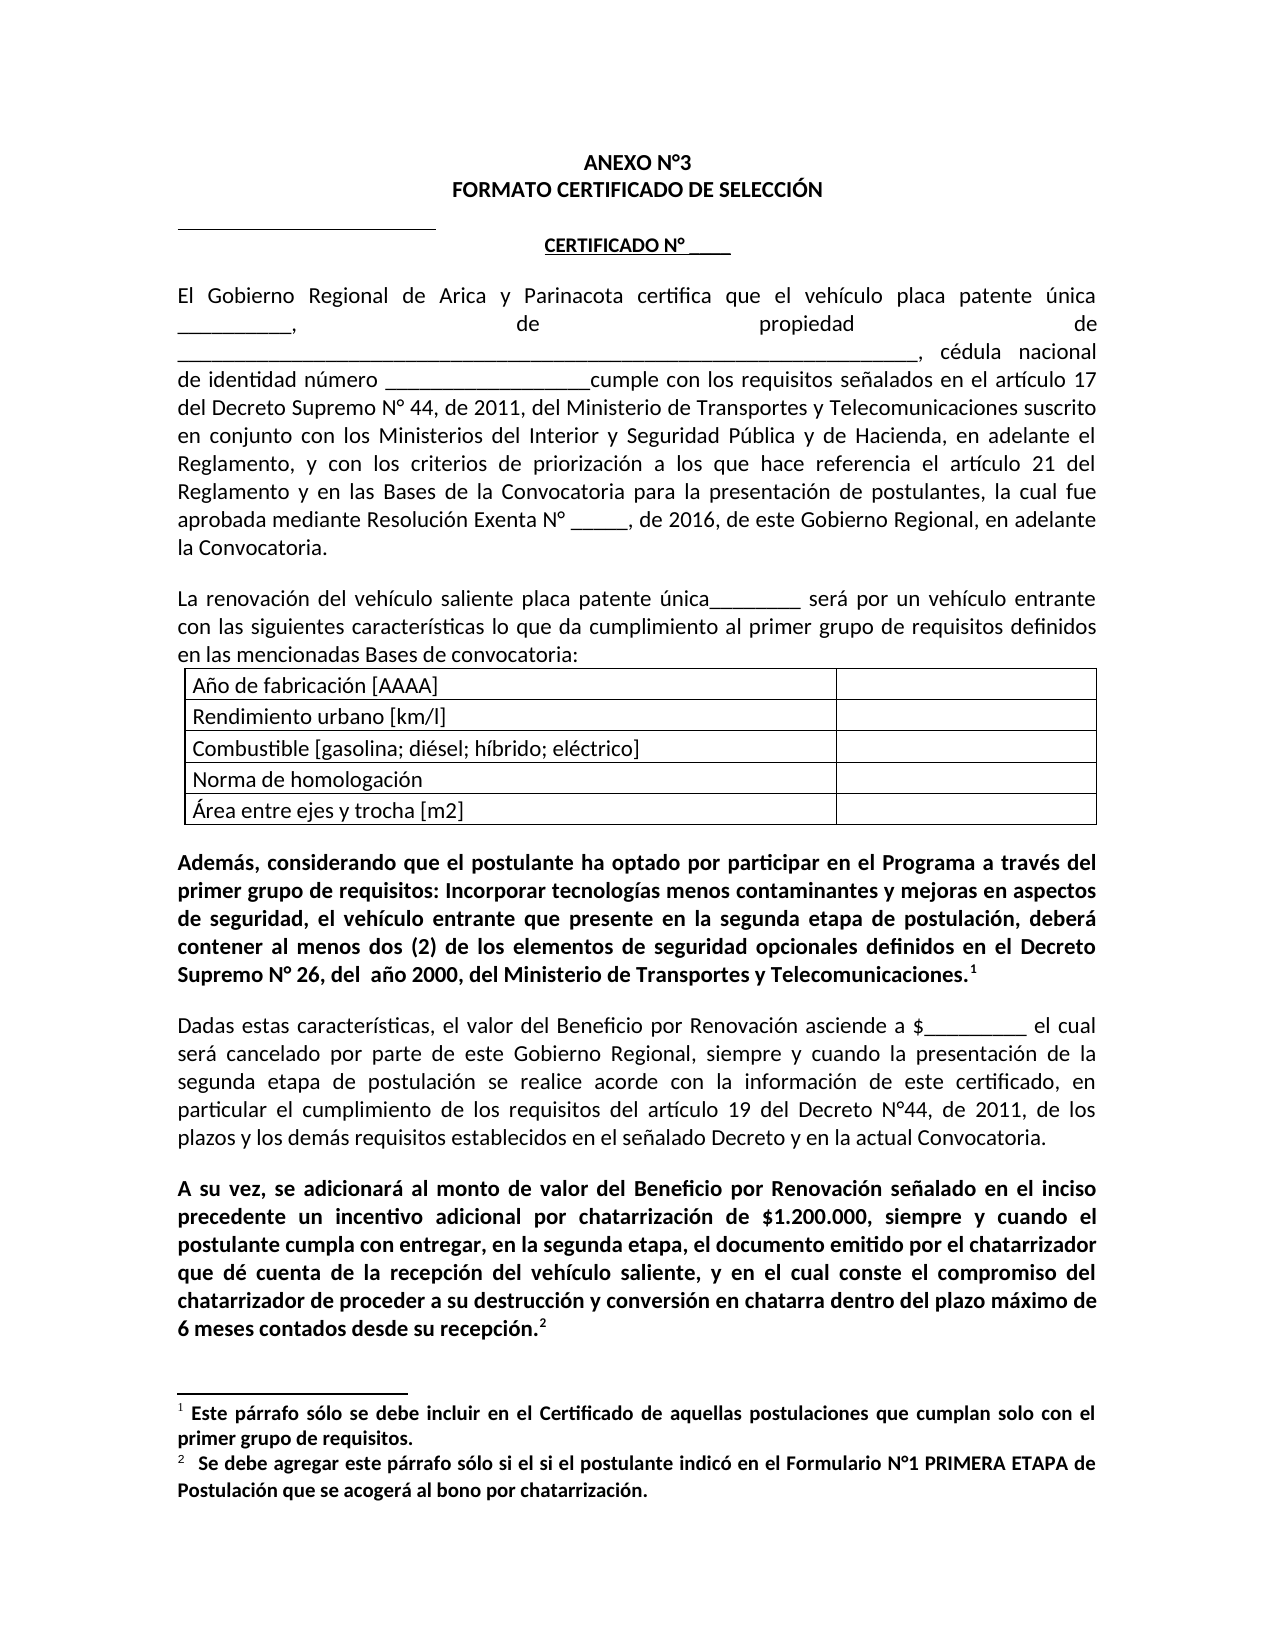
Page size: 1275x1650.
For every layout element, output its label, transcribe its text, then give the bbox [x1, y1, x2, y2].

text El Gobierno Regional de Arica y Parinacota certifica que el vehículo placa patente única __________, de propiedad de _________________________________________________________________, cédula nacional de identidad número __________________cumple con los requisitos señalados en el artículo 17 del Decreto Supremo N° 44, de 2011, del Ministerio de Transportes y Telecomunicaciones suscrito en conjunto con los Ministerios del Interior y Seguridad Pública y de Hacienda, en adelante el Reglamento, y con los criterios de priorización a los que hace referencia el artículo 21 del Reglamento y en las Bases de para la presentación de postulantes, la cual fue aprobada mediante Resolución Exenta N° _____, de 2016, de este Gobierno Regional, en adelante [177, 281, 1098, 561]
table_header [837, 669, 1096, 699]
table_cell Rendimiento urbano [km/l] [186, 700, 836, 730]
text FORMATO CERTIFICADO DE SELECCIÓN [177, 176, 1098, 204]
text La renovación del vehículo saliente placa patente única________ será por un vehículo entrante con las siguientes características lo que da cumplimiento al primer grupo de requisitos definidos en las mencionadas Bases de convocatoria: [177, 584, 1098, 668]
table_cell Área entre ejes y trocha [m2] [186, 794, 836, 824]
text Dadas estas características, el valor del Beneficio por Renovación asciende a $_________ el cual será cancelado por parte de este Gobierno Regional, siempre y cuando la presentación de la segunda etapa de postulación se realice acorde con la información de este certificado, en particular el cumplimiento de los requisitos del artículo 19 del Decreto N°44, de 2011, de los plazos y los demás requisitos establecidos en el señalado Decreto y en la actual Convocatoria. [177, 1011, 1098, 1151]
table_cell [837, 700, 1096, 730]
text CERTIFICADO N° ____ [177, 232, 1098, 258]
table_cell [837, 794, 1096, 824]
table_cell Combustible [gasolina; diésel; híbrido; eléctrico] [186, 731, 836, 762]
text A su vez, se adicionará al monto de valor del Beneficio por Renovación señalado en el inciso precedente un incentivo adicional por chatarrización de $1.200.000, siempre y cuando el postulante cumpla con entregar, en la segunda etapa, el documento emitido por el chatarrizador que dé cuenta de la recepción del vehículo saliente, y en el cual conste el compromiso del chatarrizador de proceder a su destrucción y conversión en chatarra dentro del plazo máximo de 6 meses contados desde su recepción. [177, 1174, 1098, 1342]
table_cell [837, 731, 1096, 762]
table_cell Norma de homologación [186, 763, 836, 793]
table_cell [837, 763, 1096, 793]
table_header Año de fabricación [AAAA] [186, 669, 836, 699]
text ANEXO N°3 [177, 148, 1098, 176]
text Además, considerando que el postulante ha optado por participar en el Programa a través del primer grupo de requisitos: Incorporar tecnologías menos contaminantes y mejoras en aspectos de seguridad, el vehículo entrante que presente en la segunda etapa de postulación, deberá contener al menos dos (2) de los elementos de seguridad opcionales definidos en el Decreto Supremo N° 26, del año 2000, del Ministerio de Transportes y Telecomunicaciones. [177, 848, 1098, 988]
